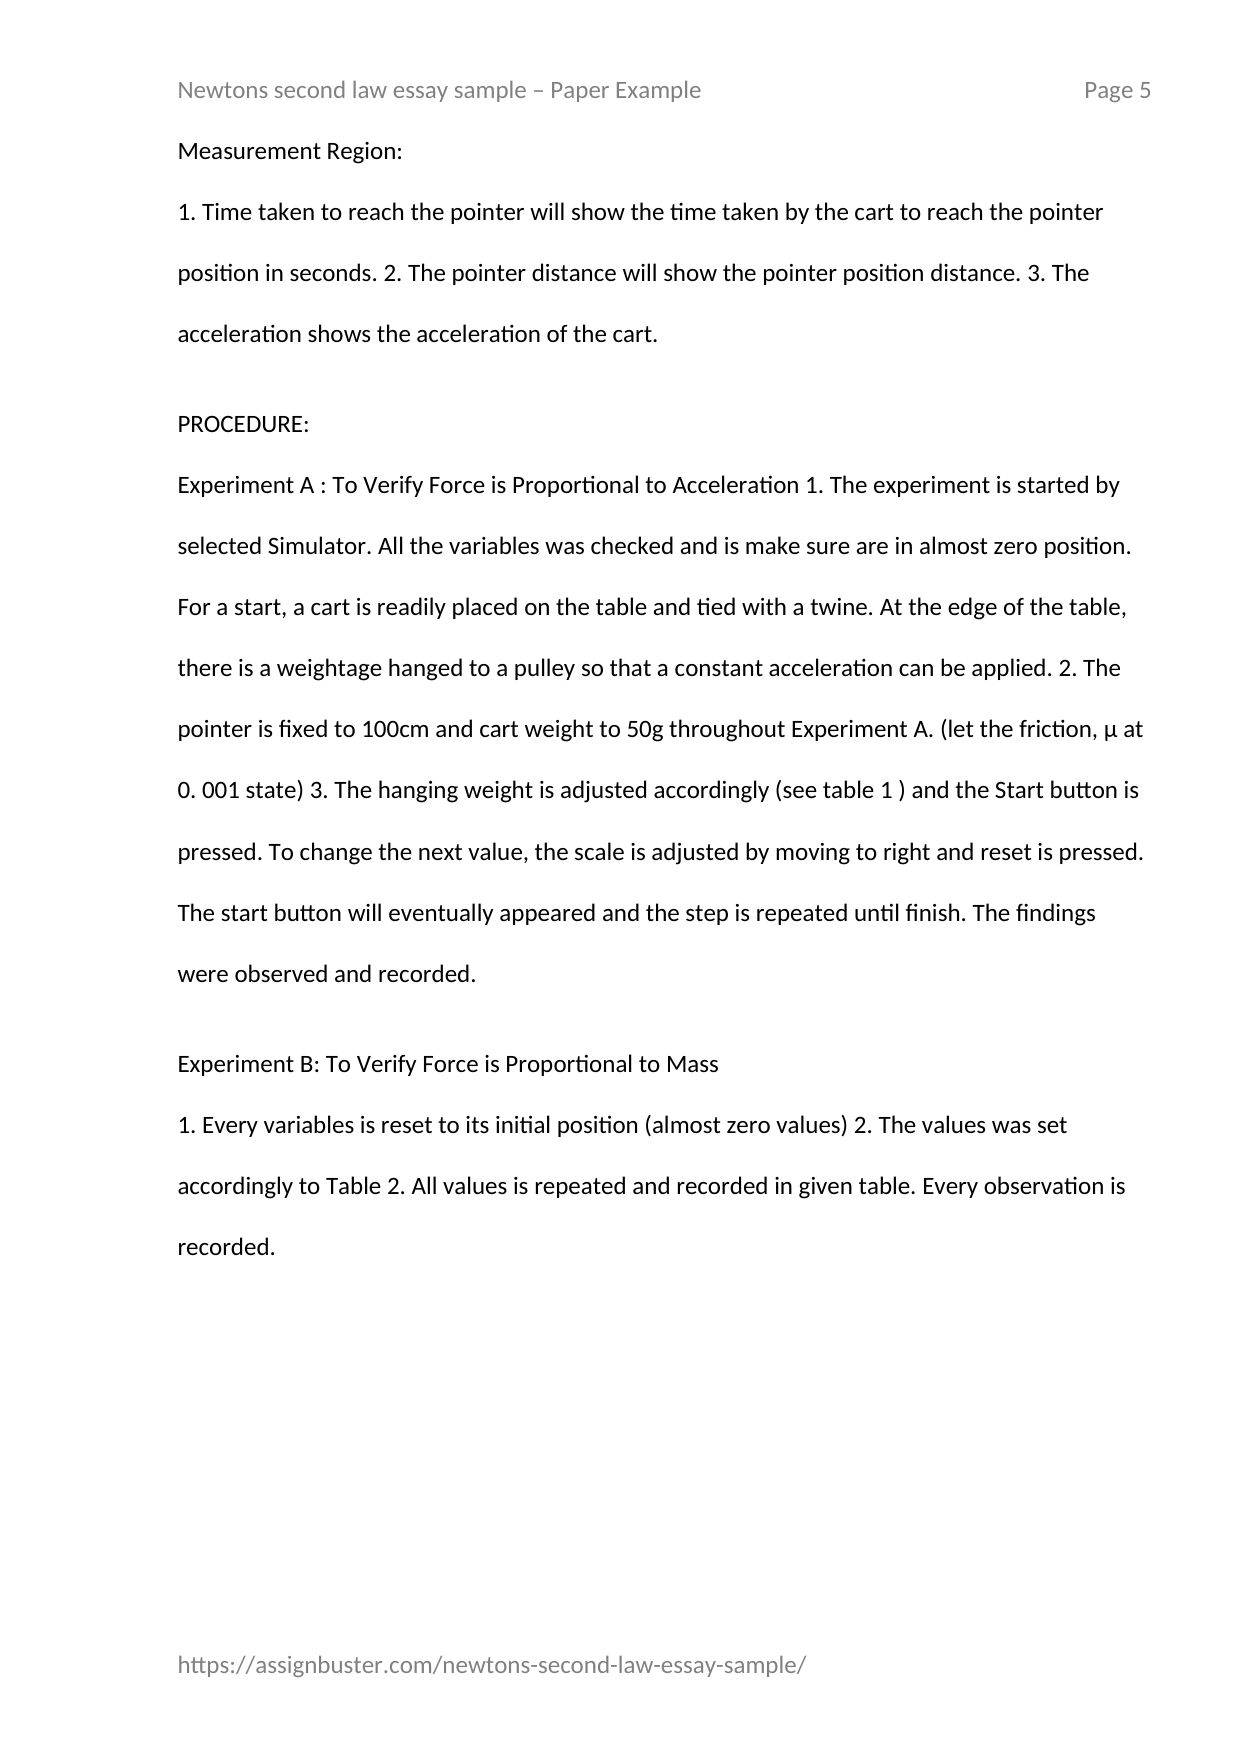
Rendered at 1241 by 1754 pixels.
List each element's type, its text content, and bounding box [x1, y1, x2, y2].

text Experiment B: To Verify Force is Proportional to Mass 1. Every variables is reset to its initial position (almost zero values) 2. The values was set accordingly to Table 2. All values is repeated and recorded in given table. Every observation is recorded. [177, 1048, 1152, 1262]
text PROCEDURE: Experiment A : To Verify Force is Proportional to Acceleration 1. The experiment is started by selected Simulator. All the variables was checked and is make sure are in almost zero position. For a start, a cart is readily placed on the table and tied with a twine. At the edge of the table, there is a weightage hanged to a pulley so that a constant acceleration can be applied. 2. The pointer is fixed to 100cm and cart weight to 50g throughout Experiment A. (let the friction, µ at 0. 001 state) 3. The hanging weight is adjusted accordingly (see table 1 ) and the Start button is pressed. To change the next value, the scale is adjusted by moving to right and reset is pressed. The start button will eventually appeared and the step is repeated until finish. The findings were observed and recorded. [177, 408, 1152, 988]
text Measurement Region: 1. Time taken to reach the pointer will show the time taken by the cart to reach the pointer position in seconds. 2. The pointer distance will show the pointer position distance. 3. The acceleration shows the acceleration of the cart. [177, 135, 1152, 348]
